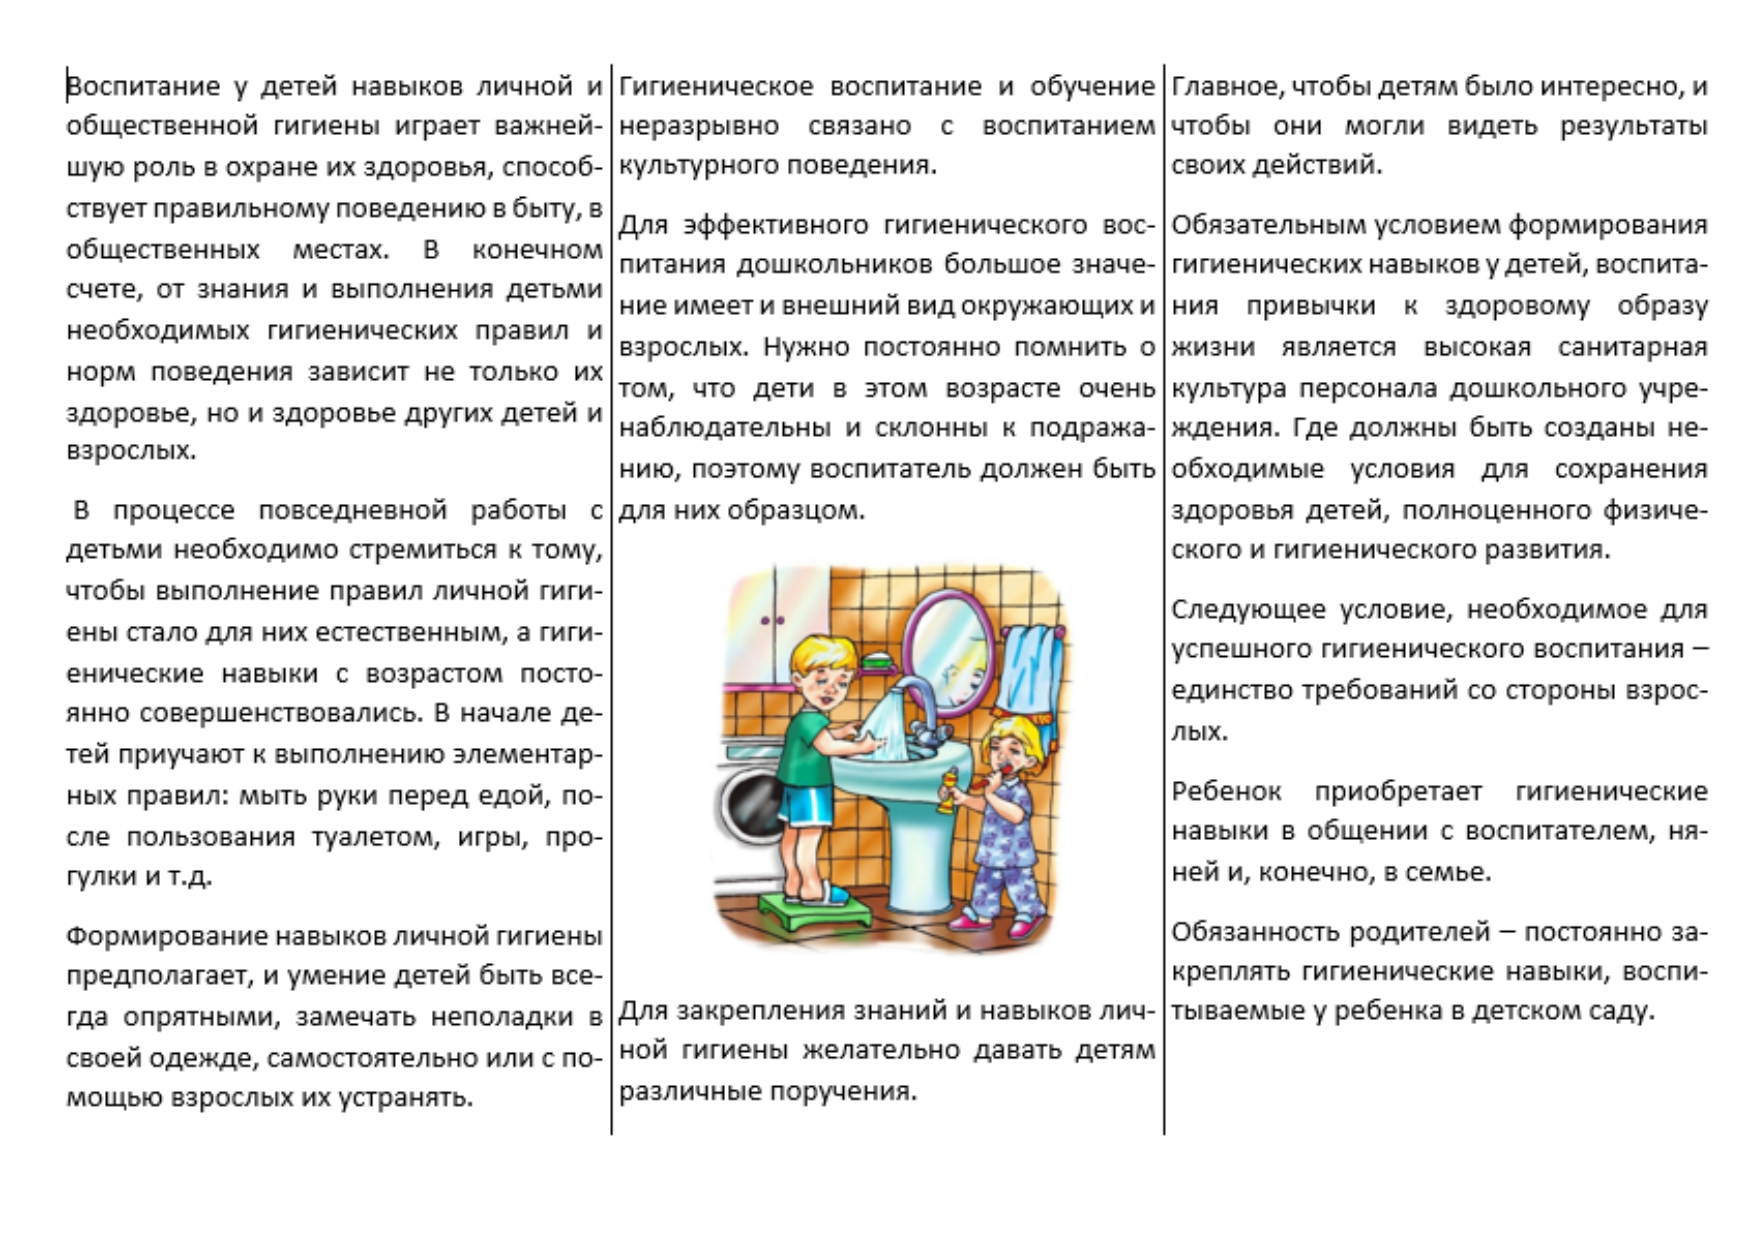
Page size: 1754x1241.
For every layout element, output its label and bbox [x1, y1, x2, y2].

picture [44, 44, 1733, 1146]
